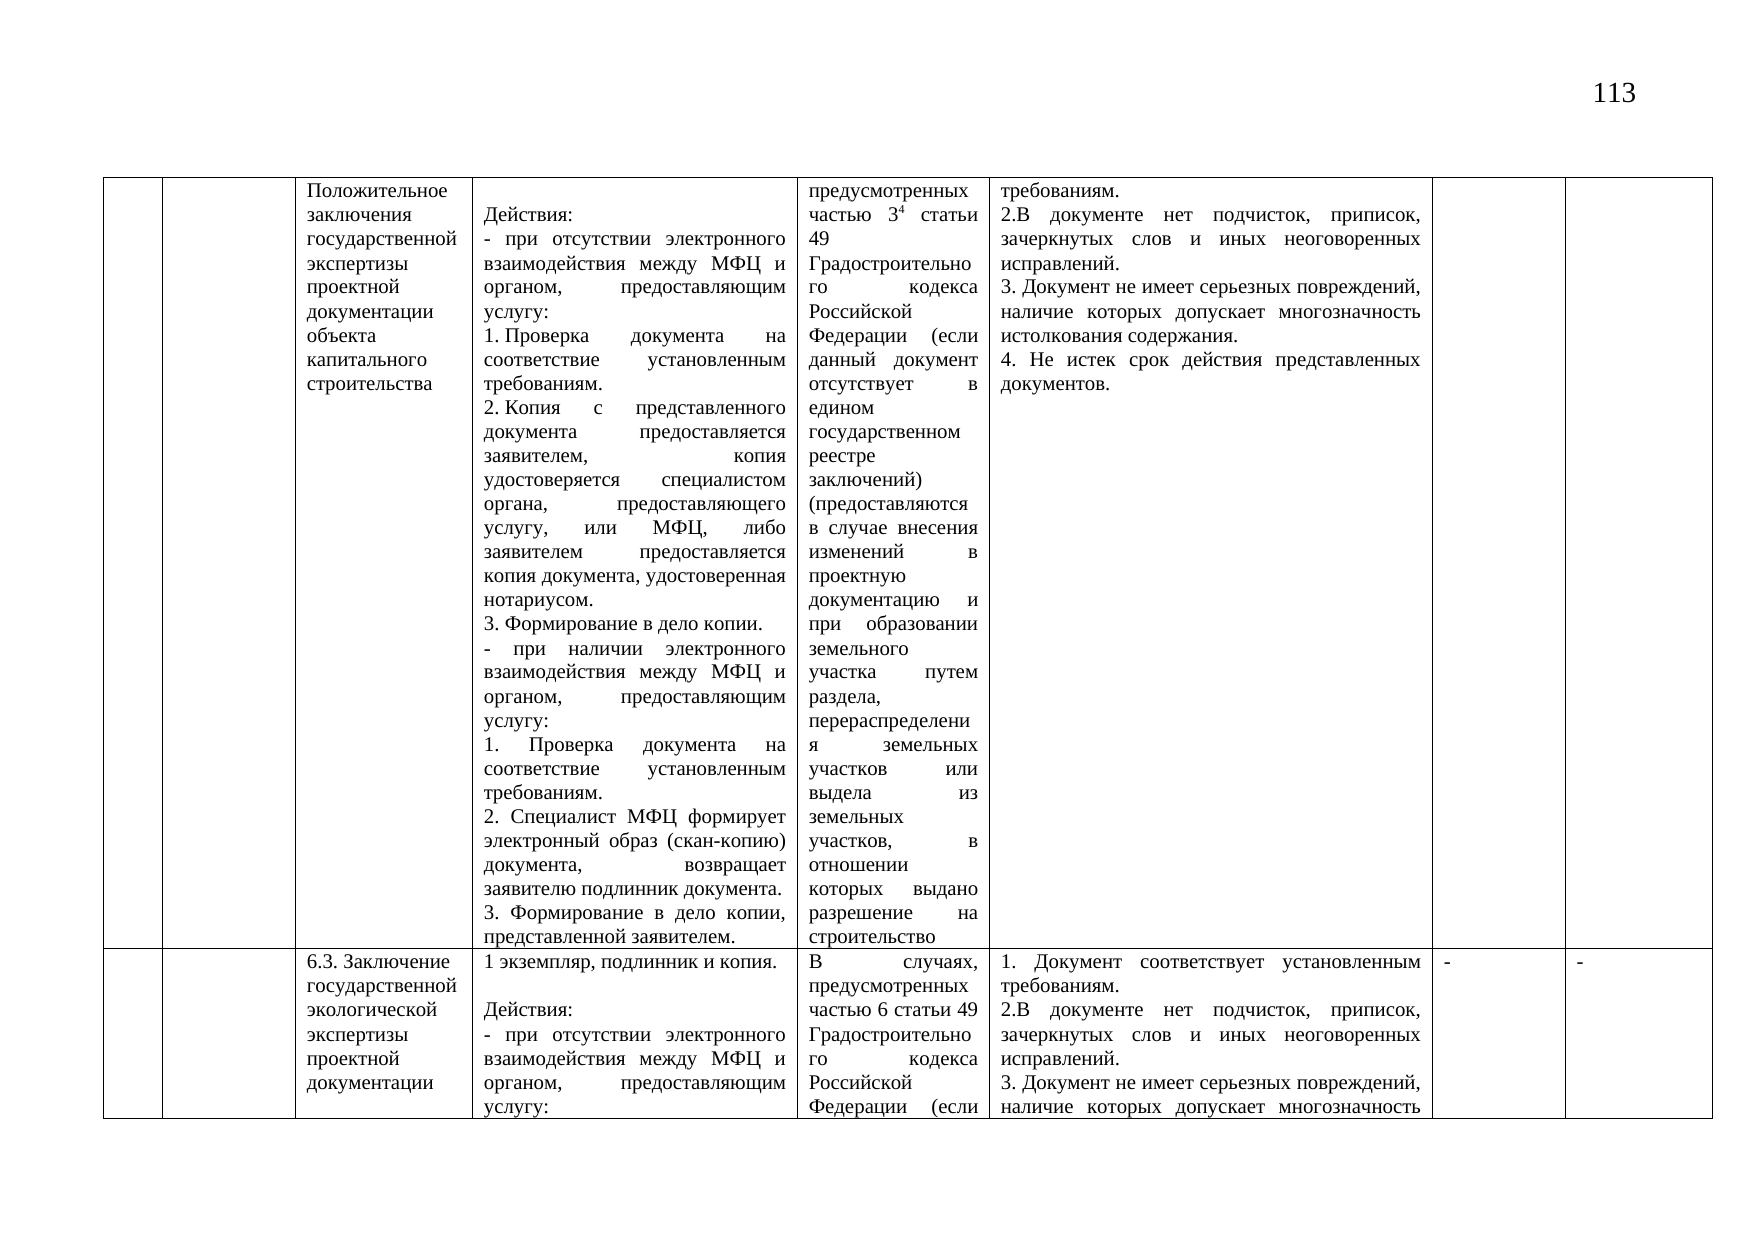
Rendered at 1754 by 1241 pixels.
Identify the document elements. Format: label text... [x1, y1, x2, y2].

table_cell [296, 178, 472, 948]
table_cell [990, 949, 1432, 1118]
table_cell - [1433, 949, 1565, 1118]
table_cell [473, 949, 797, 1118]
table_cell - [1566, 949, 1712, 1118]
table_cell [104, 949, 162, 1118]
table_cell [798, 949, 989, 1118]
table_cell - [1433, 178, 1565, 948]
table_cell [104, 178, 162, 948]
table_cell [296, 949, 472, 1118]
table_cell - [1566, 178, 1712, 948]
table_cell [163, 949, 295, 1118]
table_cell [990, 178, 1432, 948]
table_cell [163, 178, 295, 948]
